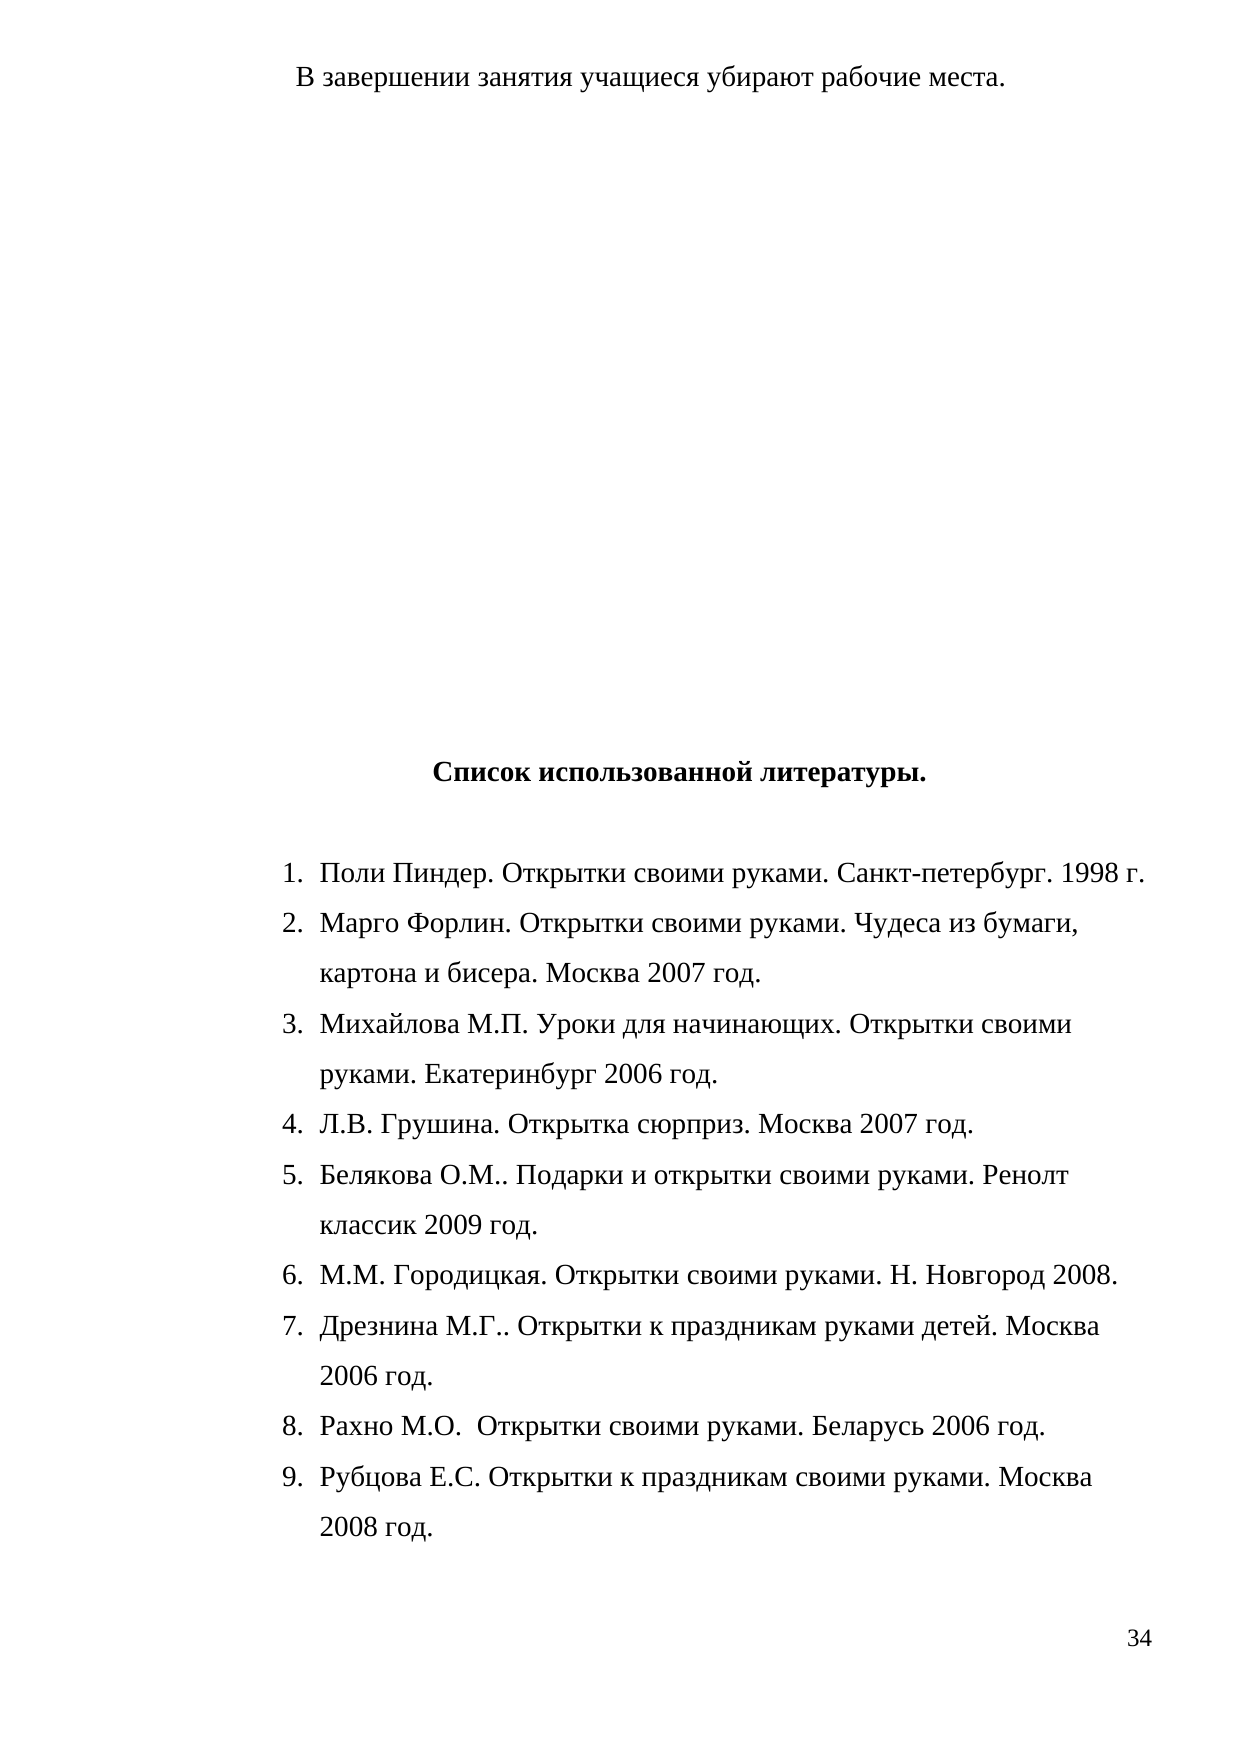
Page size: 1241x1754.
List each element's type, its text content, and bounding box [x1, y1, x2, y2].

text Список использованной литературы. [207, 754, 1152, 788]
list Рахно М.О. Открытки своими руками. Беларусь 2006 год. [282, 1408, 1152, 1442]
list Дрезнина М.Г.. Открытки к праздникам руками детей. Москва 2006 год. [282, 1308, 1152, 1392]
list Марго Форлин. Открытки своими руками. Чудеса из бумаги, картона и бисера. Москва 2007 год. [282, 905, 1152, 989]
list Михайлова М.П. Уроки для начинающих. Открытки своими руками. Екатеринбург 2006 год. [282, 1006, 1152, 1090]
list Поли Пиндер. Открытки своими руками. Санкт-петербург. 1998 г. [282, 855, 1152, 888]
list Л.В. Грушина. Открытка сюрприз. Москва 2007 год. [282, 1107, 1152, 1140]
list Белякова О.М.. Подарки и открытки своими руками. Ренолт классик 2009 год. [282, 1157, 1152, 1241]
text В завершении занятия учащиеся убирают рабочие места. [207, 59, 1152, 93]
list М.М. Городицкая. Открытки своими руками. Н. Новгород 2008. [282, 1257, 1152, 1291]
list Рубцова Е.С. Открытки к праздникам своими руками. Москва 2008 год. [282, 1459, 1152, 1543]
